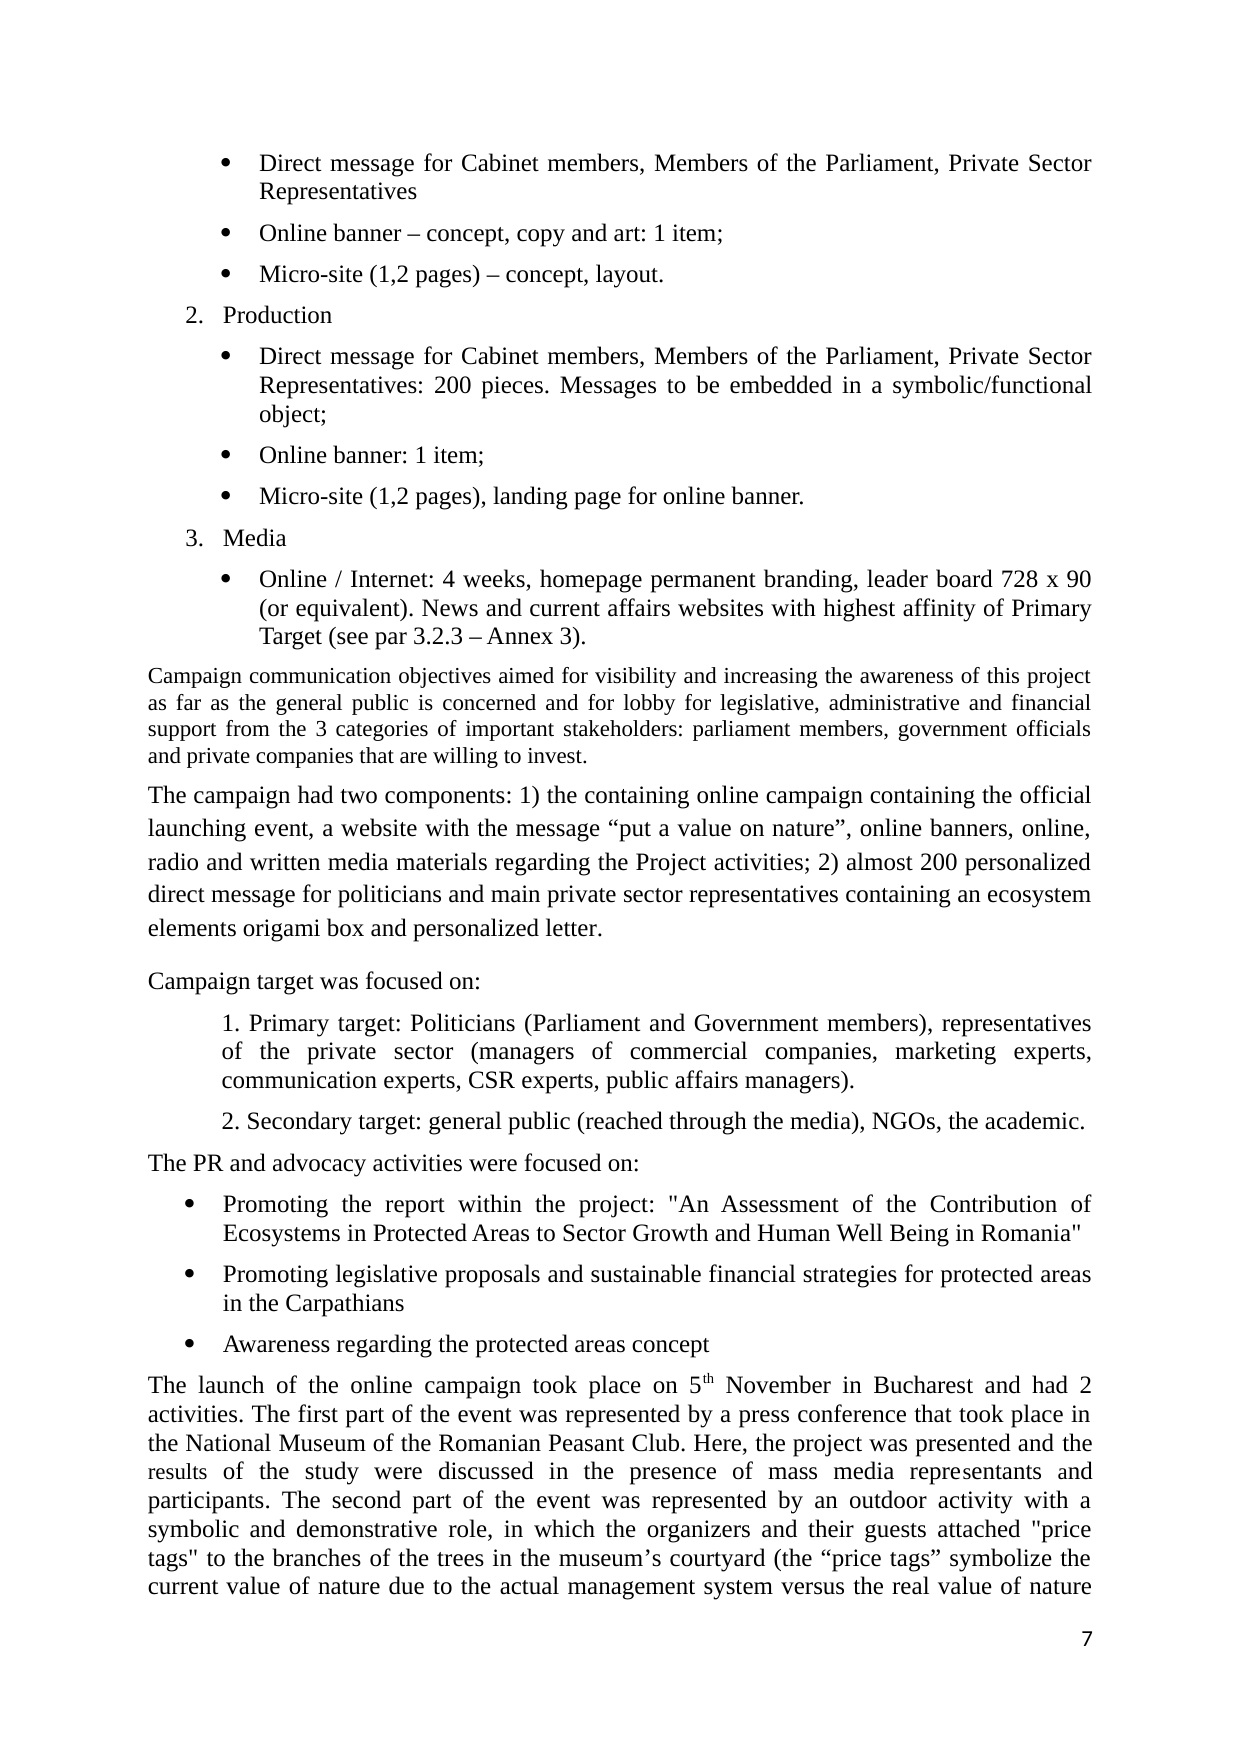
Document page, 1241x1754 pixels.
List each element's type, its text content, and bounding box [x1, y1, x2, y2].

text 1. Primary target: Politicians (Parliament and Government members), representatives of the private sector (managers of commercial companies, marketing experts, communication experts, CSR experts, public affairs managers). [221, 1008, 1093, 1094]
text The PR and advocacy activities were focused on: [148, 1148, 1093, 1176]
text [148, 1370, 1093, 1600]
list Production [185, 300, 1093, 329]
text Campaign target was focused on: [148, 966, 1093, 995]
list Micro-site (1,2 pages) – concept, layout. [221, 259, 1093, 288]
text The campaign had two components: 1) the containing online campaign containing the official launching event, a website with the message “put a value on nature”, online banners, online, radio and written media materials regarding the Project activities; 2) almost 200 personalized direct message for politicians and main private sector representatives containing an ecosystem elements origami box and personalized letter. [148, 781, 1093, 941]
list Micro-site (1,2 pages), landing page for online banner. [221, 481, 1093, 510]
list Awareness regarding the protected areas concept [185, 1329, 1093, 1358]
list Media [185, 523, 1093, 551]
list Online / Internet: 4 weeks, homepage permanent branding, leader board 728 x 90 (or equivalent). News and current affairs websites with highest affinity of Primary Target (see par 3.2.3 – Annex 3). [221, 564, 1093, 650]
list Promoting legislative proposals and sustainable financial strategies for protected areas in the Carpathians [185, 1259, 1093, 1316]
list Online banner: 1 item; [221, 440, 1093, 469]
text 2. Secondary target: general public (reached through the media), NGOs, the academic. [221, 1106, 1093, 1135]
list Online banner – concept, copy and art: 1 item; [221, 218, 1093, 246]
list Direct message for Cabinet members, Members of the Parliament, Private Sector Representatives: 200 pieces. Messages to be embedded in a symbolic/functional object; [221, 341, 1093, 428]
list Promoting the report within the project: "An Assessment of the Contribution of Ecosystems in Protected Areas to Sector Growth and Human Well Being in Romania" [185, 1189, 1093, 1246]
list Direct message for Cabinet members, Members of the Parliament, Private Sector Representatives [221, 148, 1093, 205]
text Campaign communication objectives aimed for visibility and increasing the awareness of this project as far as the general public is concerned and for lobby for legislative, administrative and financial support from the 3 categories of important stakeholders: parliament members, government officials and private companies that are willing to invest. [148, 663, 1093, 768]
